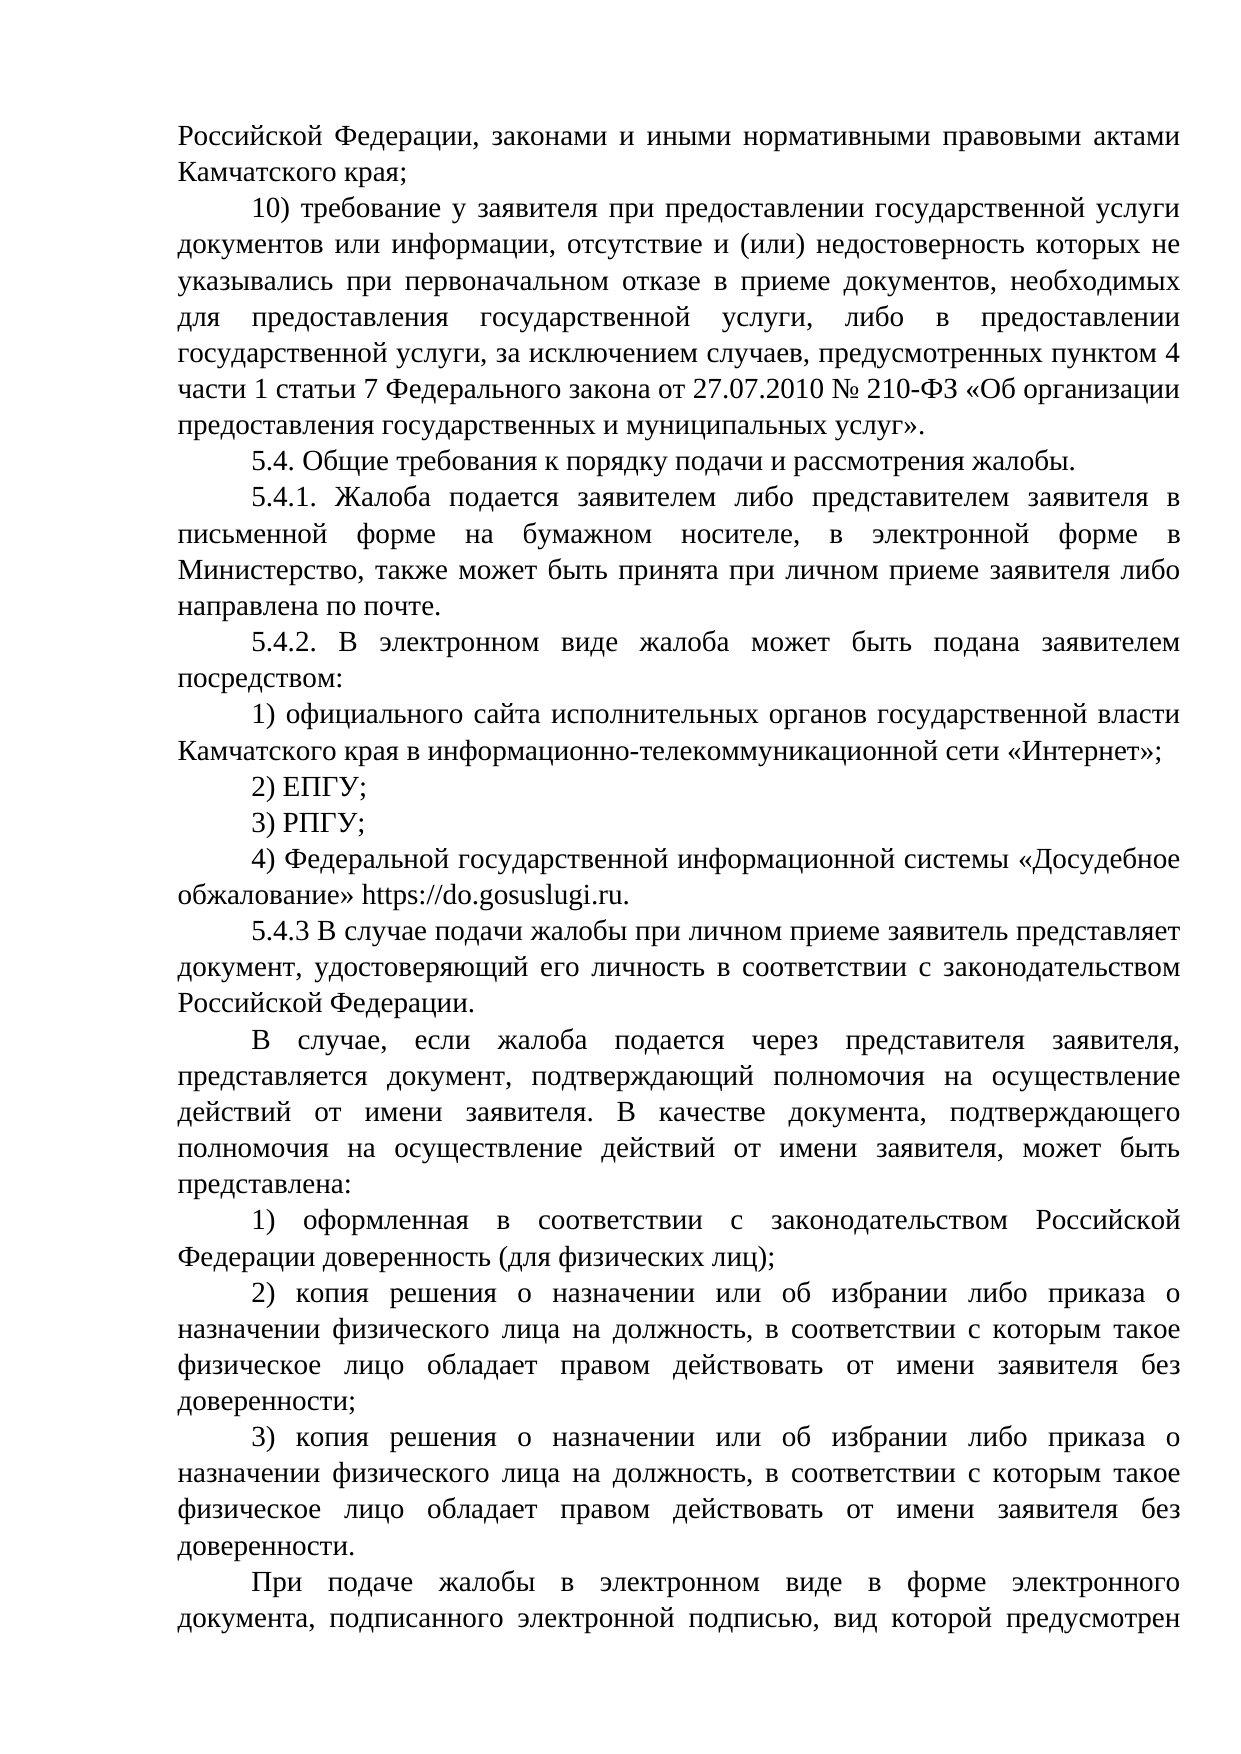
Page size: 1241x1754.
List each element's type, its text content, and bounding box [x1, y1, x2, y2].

text 1) оформленная в соответствии с законодательством Российской Федерации доверенность (для физических лиц); [177, 1202, 1181, 1272]
text 5.4. Общие требования к порядку подачи и рассмотрения жалобы. [177, 443, 1181, 477]
text 3) копия решения о назначении или об избрании либо приказа о назначении физического лица на должность, в соответствии с которым такое физическое лицо обладает правом действовать от имени заявителя без доверенности. [177, 1419, 1181, 1561]
text 2) ЕПГУ; [177, 769, 1181, 802]
text 5.4.3 В случае подачи жалобы при личном приеме заявитель представляет документ, удостоверяющий его личность в соответствии с законодательством Российской Федерации. [177, 913, 1181, 1019]
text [177, 1564, 1181, 1634]
text 4) Федеральной государственной информационной системы «Досудебное обжалование» https://do.gosuslugi.ru. [177, 841, 1181, 911]
text 5.4.2. В электронном виде жалоба может быть подана заявителем посредством: [177, 624, 1181, 694]
text 2) копия решения о назначении или об избрании либо приказа о назначении физического лица на должность, в соответствии с которым такое физическое лицо обладает правом действовать от имени заявителя без доверенности; [177, 1275, 1181, 1417]
text 1) официального сайта исполнительных органов государственной власти Камчатского края в информационно-телекоммуникационной сети «Интернет»; [177, 696, 1181, 766]
text 10) требование у заявителя при предоставлении государственной услуги документов или информации, отсутствие и (или) недостоверность которых не указывались при первоначальном отказе в приеме документов, необходимых для предоставления государственной услуги, либо в предоставлении государственной услуги, за исключением случаев, предусмотренных пунктом 4 части 1 статьи 7 Федерального закона от 27.07.2010 № 210-ФЗ «Об организации предоставления государственных и муниципальных услуг». [177, 190, 1181, 441]
text 5.4.1. Жалоба подается заявителем либо представителем заявителя в письменной форме на бумажном носителе, в электронной форме в Министерство, также может быть принята при личном приеме заявителя либо направлена по почте. [177, 479, 1181, 622]
text 3) РПГУ; [177, 805, 1181, 838]
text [177, 118, 1181, 188]
text В случае, если жалоба подается через представителя заявителя, представляется документ, подтверждающий полномочия на осуществление действий от имени заявителя. В качестве документа, подтверждающего полномочия на осуществление действий от имени заявителя, может быть представлена: [177, 1022, 1181, 1200]
